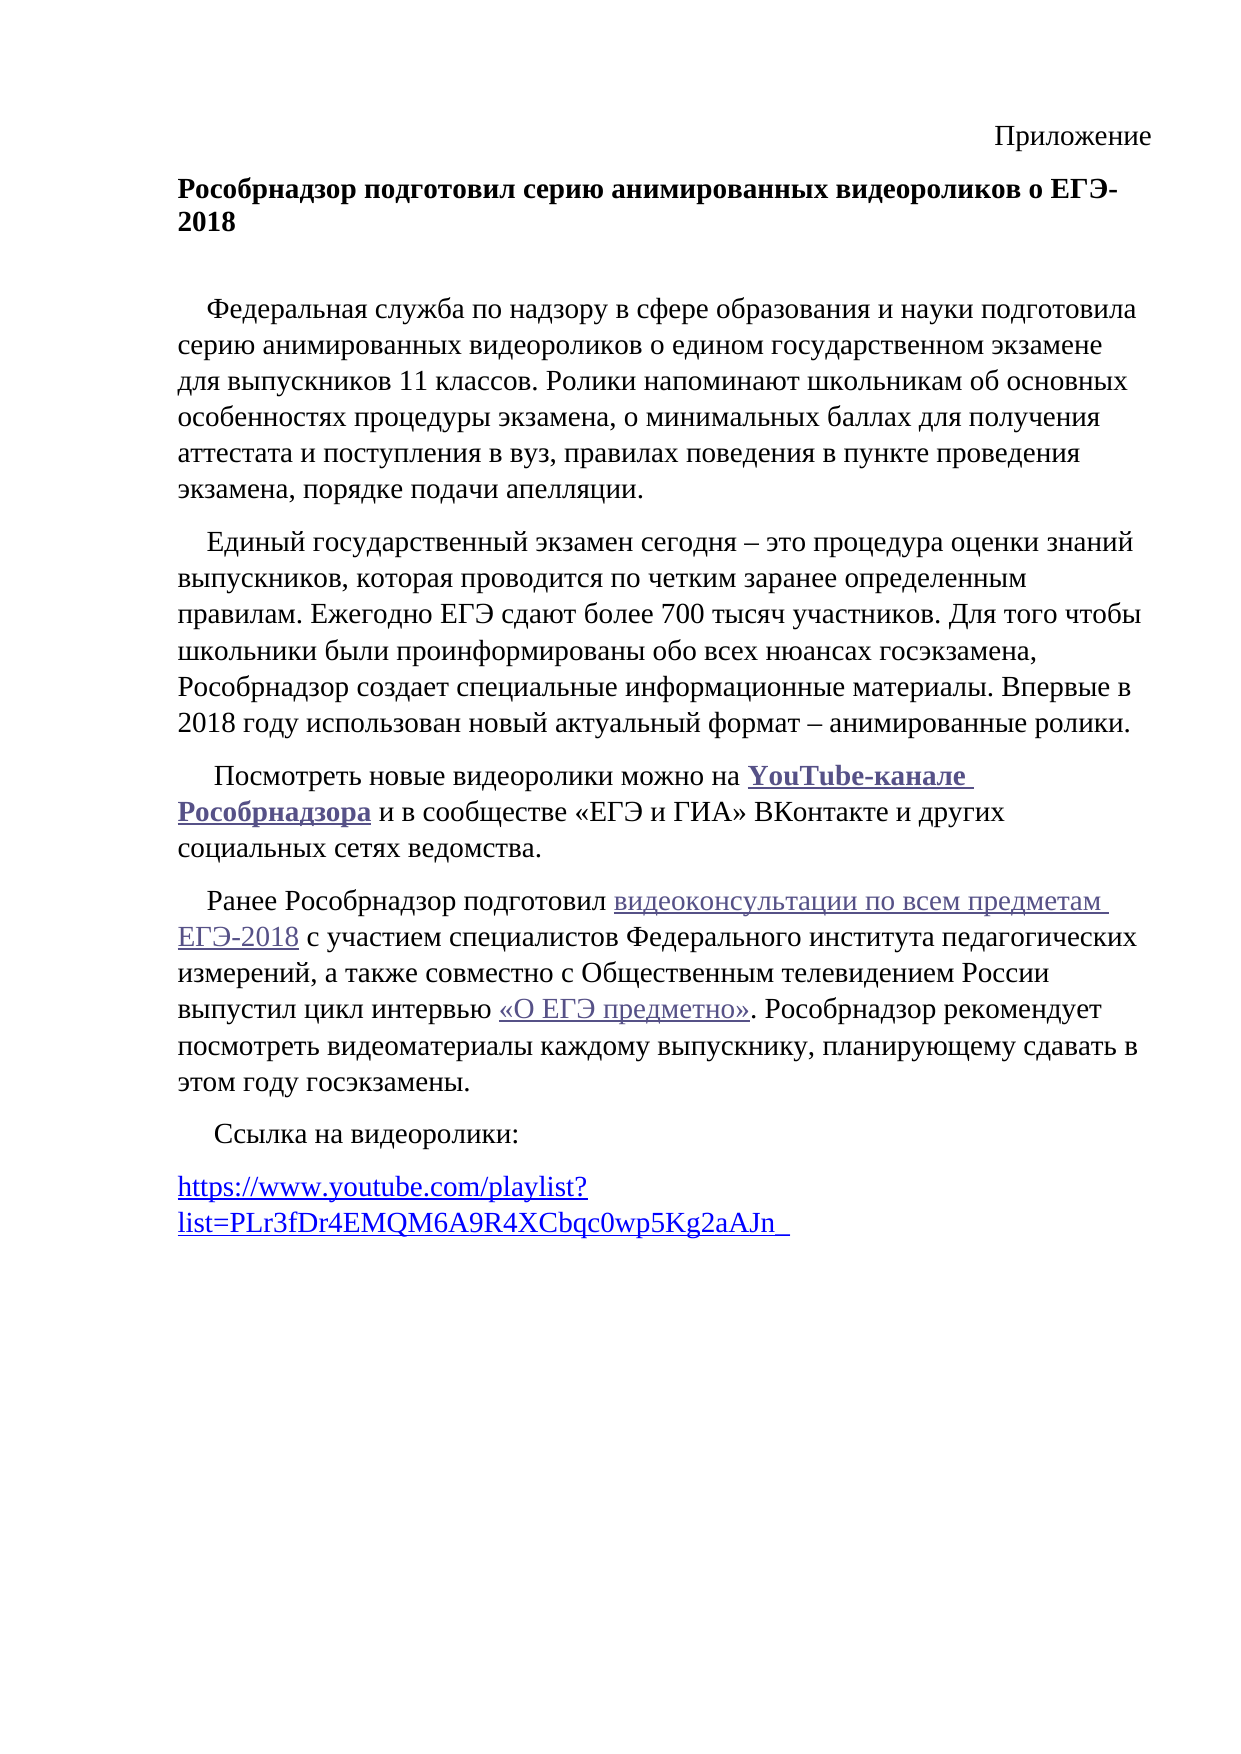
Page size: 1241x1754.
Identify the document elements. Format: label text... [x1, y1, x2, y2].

text Единый государственный экзамен сегодня – это процедура оценки знаний выпускников, которая проводится по четким заранее определенным правилам. Ежегодно ЕГЭ сдают более 700 тысяч участников. Для того чтобы школьники были проинформированы обо всех нюансах госэкзамена, Рособрнадзор создает специальные информационные материалы. Впервые в 2018 году использован новый актуальный формат – анимированные ролики. [177, 524, 1152, 739]
text Ранее Рособрнадзор подготовил видеоконсультации по всем предметам ЕГЭ-2018 с участием специалистов Федерального института педагогических измерений, а также совместно с Общественным телевидением России выпустил цикл интервью «О ЕГЭ предметно». Рособрнадзор рекомендует посмотреть видеоматериалы каждому выпускнику, планирующему сдавать в этом году госэкзамены. [177, 883, 1152, 1097]
text Приложение [177, 118, 1152, 152]
text https://www.youtube.com/playlist?list=PLr3fDr4EMQM6A9R4XCbqc0wp5Kg2aAJn_ [177, 1169, 1152, 1239]
text Федеральная служба по надзору в сфере образования и науки подготовила серию анимированных видеороликов о едином государственном экзамене для выпускников 11 классов. Ролики напоминают школьникам об основных особенностях процедуры экзамена, о минимальных баллах для получения аттестата и поступления в вуз, правилах поведения в пункте проведения экзамена, порядке подачи апелляции. [177, 291, 1152, 505]
subtitle Рособрнадзор подготовил серию анимированных видеороликов о ЕГЭ-2018 [177, 171, 1152, 238]
text Посмотреть новые видеоролики можно на YouTube-канале Рособрнадзора и в сообществе «ЕГЭ и ГИА» ВКонтакте и других социальных сетях ведомства. [177, 758, 1152, 864]
text Ссылка на видеоролики: [177, 1117, 1152, 1150]
